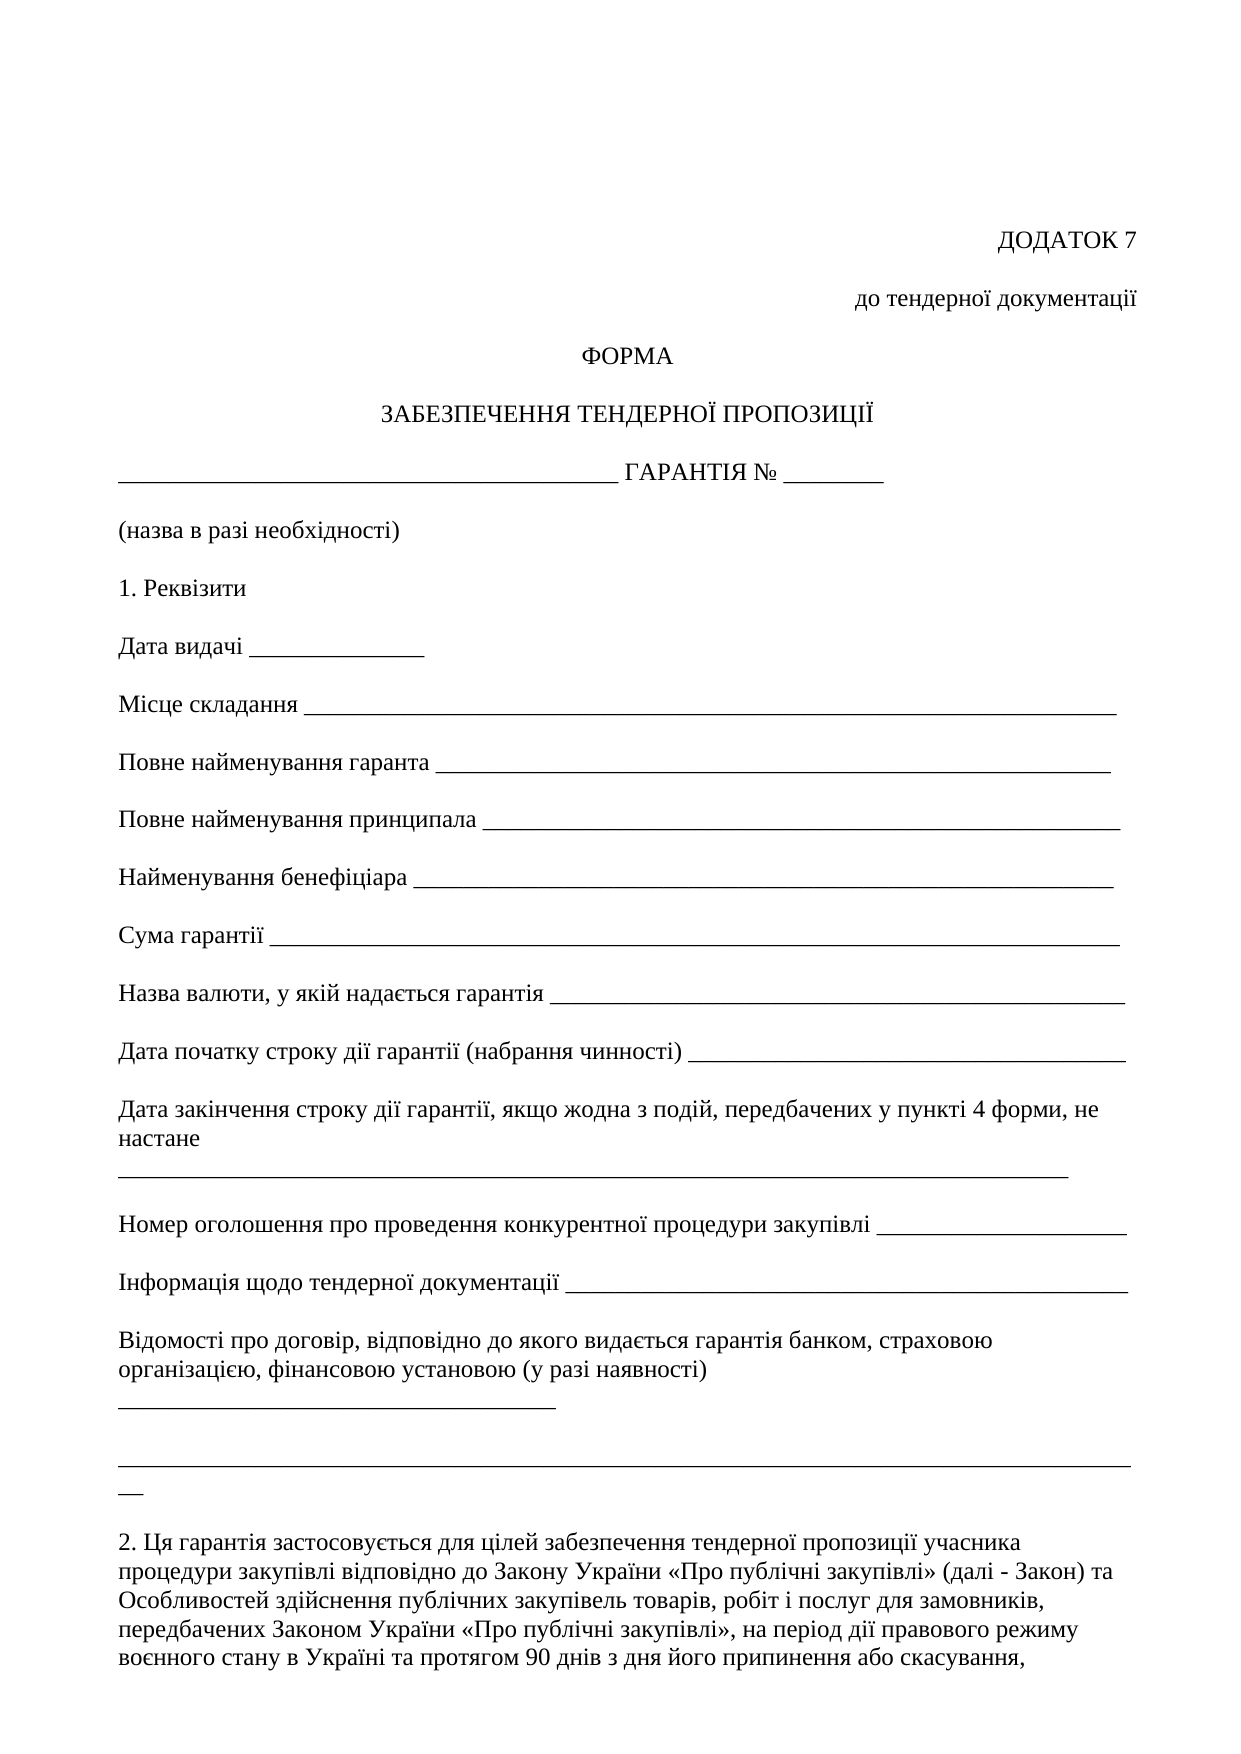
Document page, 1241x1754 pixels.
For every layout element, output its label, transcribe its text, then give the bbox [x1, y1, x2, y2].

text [118, 1527, 1137, 1671]
text Інформація щодо тендерної документації _____________________________________________ [118, 1267, 1137, 1296]
text Повне найменування принципала ___________________________________________________ [118, 804, 1137, 833]
text ДОДАТОК 7 [118, 225, 1137, 254]
text 1. Реквізити [118, 573, 1137, 602]
text Найменування бенефіціара ________________________________________________________ [118, 862, 1137, 891]
text Дата видачі ______________ [118, 631, 1137, 659]
text до тендерної документації [118, 283, 1137, 312]
text Номер оголошення про проведення конкурентної процедури закупівлі ____________________ [118, 1209, 1137, 1238]
text Дата закінчення строку дії гарантії, якщо жодна з подій, передбачених у пункті 4 форми, не настане ____________________________________________________________________________ [118, 1094, 1137, 1180]
text ________________________________________ ГАРАНТІЯ № ________ [118, 457, 1137, 486]
text ___________________________________________________________________________________ [118, 1441, 1137, 1498]
text Відомості про договір, відповідно до якого видається гарантія банком, страховою організацією, фінансовою установою (у разі наявності) ___________________________________ [118, 1325, 1137, 1412]
text Дата початку строку дії гарантії (набрання чинності) ___________________________________ [118, 1036, 1137, 1065]
text Повне найменування гаранта ______________________________________________________ [118, 747, 1137, 775]
text ФОРМА [118, 341, 1137, 370]
text Назва валюти, у якій надається гарантія ______________________________________________ [118, 978, 1137, 1007]
text Місце складання _________________________________________________________________ [118, 689, 1137, 717]
text Сума гарантії ____________________________________________________________________ [118, 920, 1137, 949]
text ЗАБЕЗПЕЧЕННЯ ТЕНДЕРНОЇ ПРОПОЗИЦІЇ [118, 399, 1137, 428]
text (назва в разі необхідності) [118, 515, 1137, 544]
